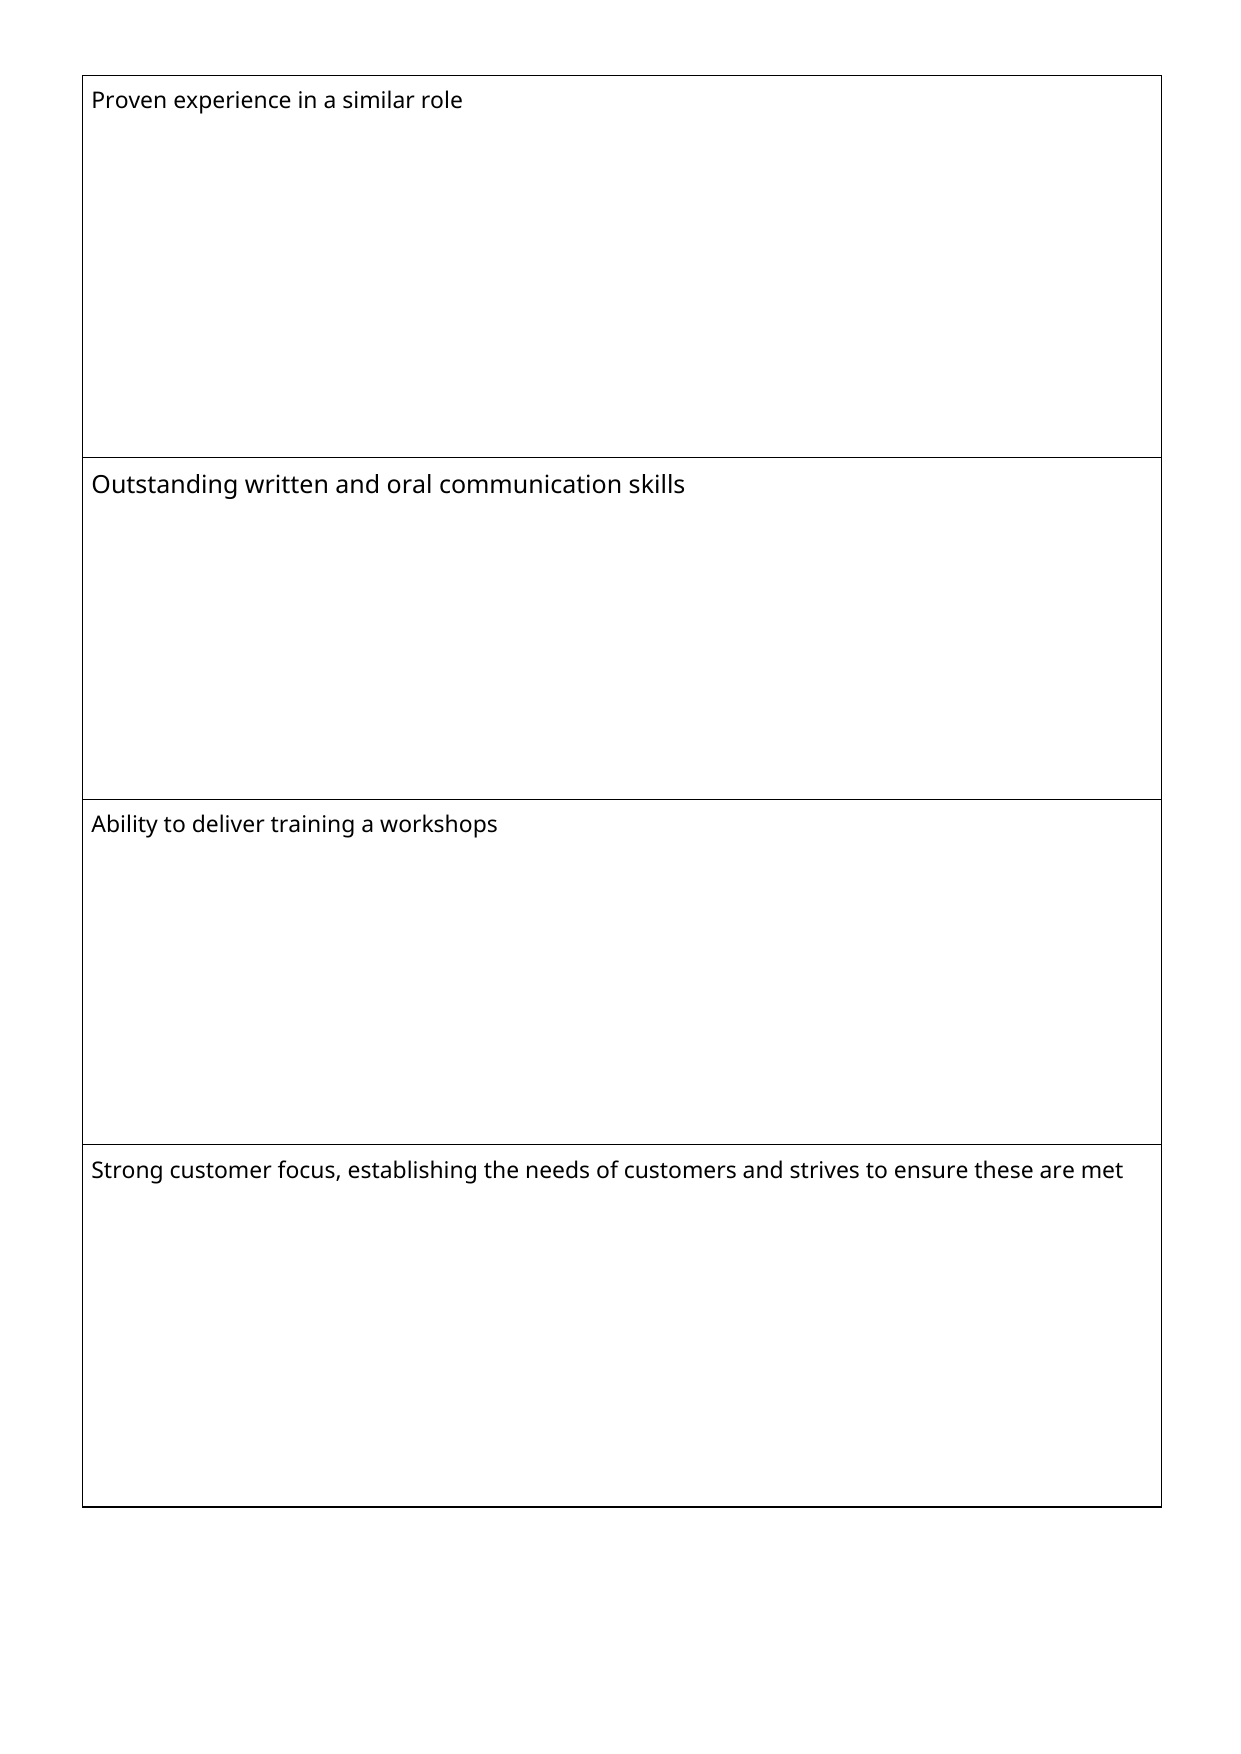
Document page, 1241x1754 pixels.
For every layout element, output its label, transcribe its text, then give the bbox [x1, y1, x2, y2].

table_cell Strong customer focus, establishing the needs of customers and strives to ensure these are met [83, 1145, 1161, 1506]
table_cell Proven experience in a similar role [83, 76, 1161, 457]
table_cell Ability to deliver training a workshops [83, 800, 1161, 1144]
table_cell Outstanding written and oral communication skills [83, 458, 1161, 799]
